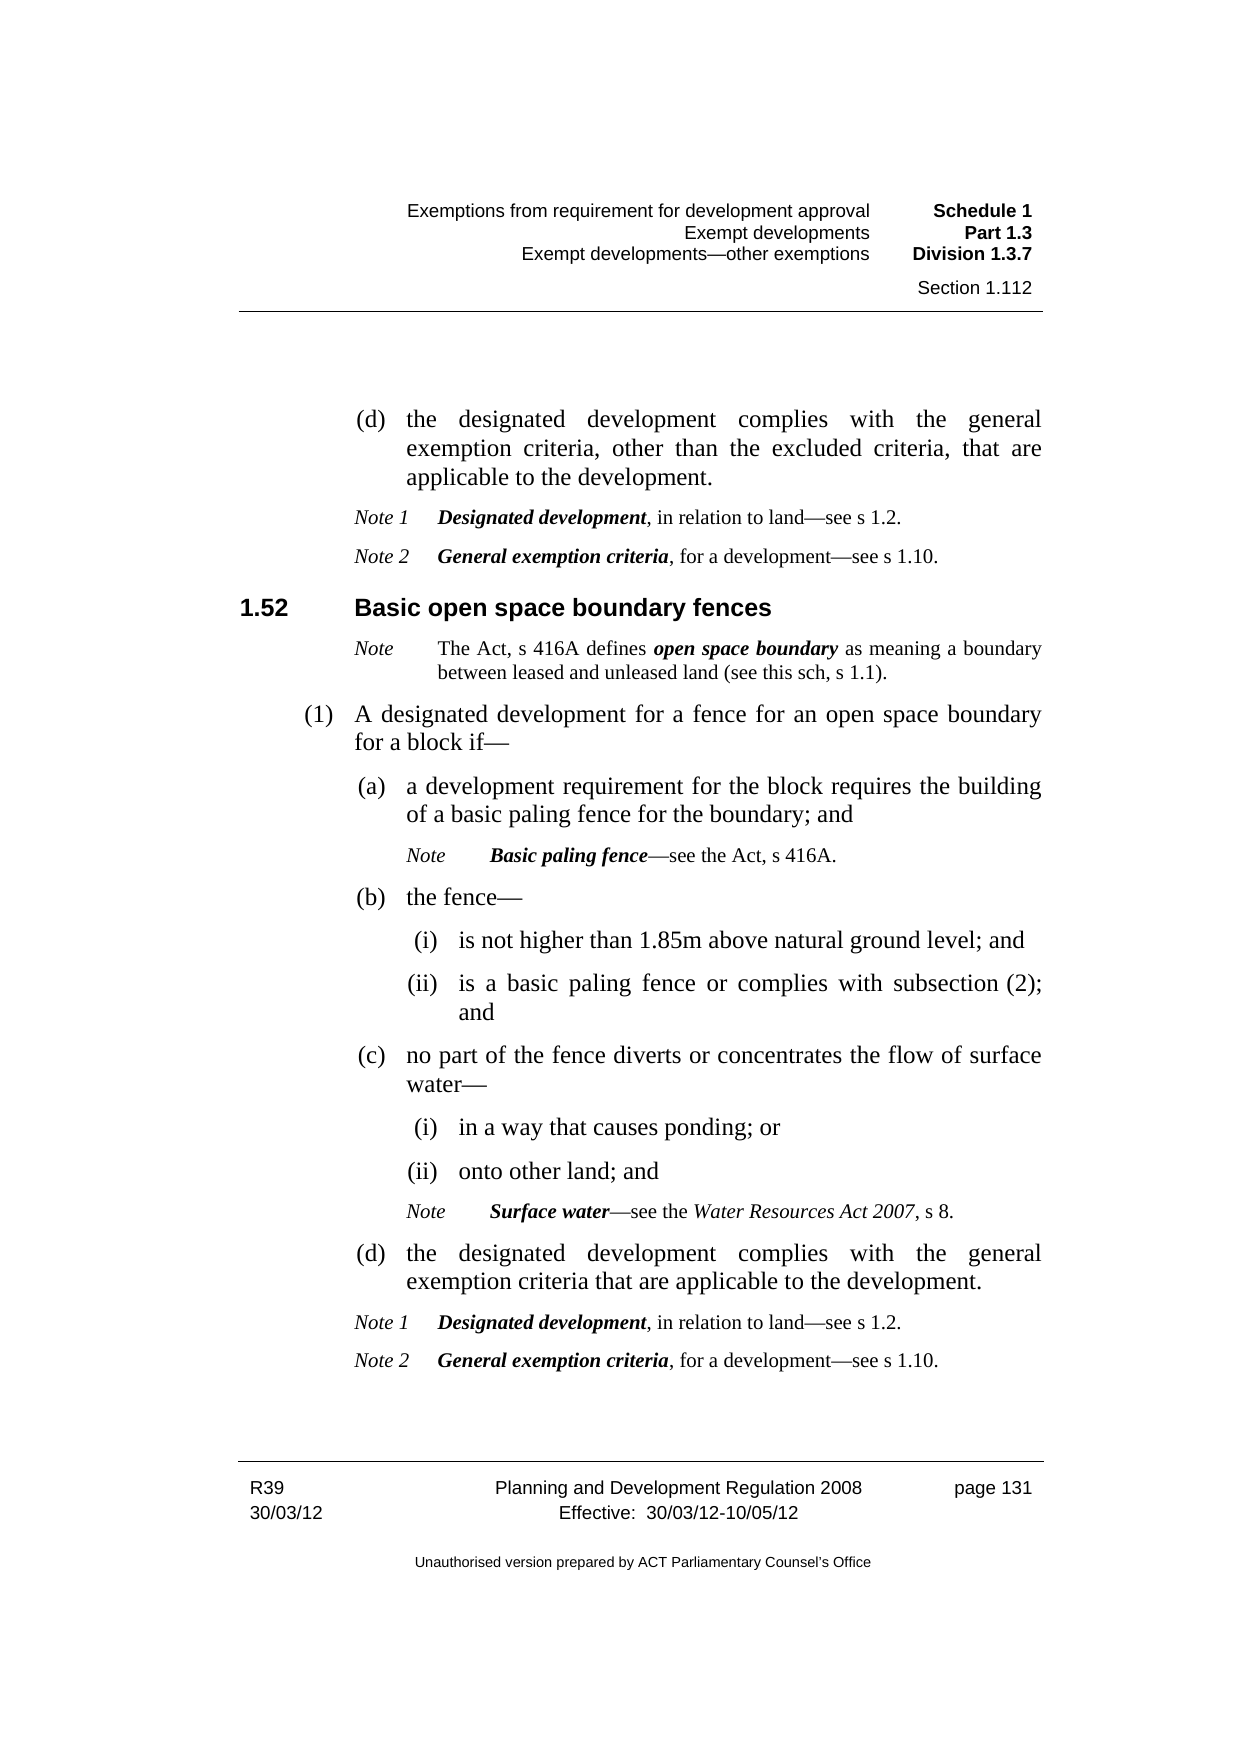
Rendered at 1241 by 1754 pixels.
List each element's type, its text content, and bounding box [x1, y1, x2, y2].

text (b) the fence— [239, 882, 1042, 910]
text Note Surface water—see the Water Resources Act 2007, s 8. [406, 1199, 1042, 1223]
text (i) is not higher than 1.85m above natural ground level; and [239, 925, 1042, 954]
text (c) no part of the fence diverts or concentrates the flow of surface water— [239, 1040, 1042, 1098]
text Note The Act, s 416A defines open space boundary as meaning a boundary between leased and unleased land (see this sch, s 1.1). [354, 636, 1042, 684]
text (1) A designated development for a fence for an open space boundary for a block if— [239, 699, 1042, 756]
subtitle 1.52 Basic open space boundary fences [239, 593, 1042, 621]
text (a) a development requirement for the block requires the building of a basic paling fence for the boundary; and [239, 771, 1042, 828]
text Note 2 General exemption criteria, for a development—see s 1.10. [354, 1348, 1042, 1372]
text Note 2 General exemption criteria, for a development—see s 1.10. [354, 544, 1042, 568]
text (ii) is a basic paling fence or complies with subsection (2); and [239, 968, 1042, 1026]
text (ii) onto other land; and [239, 1156, 1042, 1184]
text Note 1 Designated development, in relation to land—see s 1.2. [354, 1310, 1042, 1334]
text (i) in a way that causes ponding; or [239, 1112, 1042, 1141]
text (d) the designated development complies with the general exemption criteria, other than the excluded criteria, that are applicable to the development. [239, 404, 1042, 490]
text Note Basic paling fence—see the Act, s 416A. [406, 843, 1042, 867]
text (d) the designated development complies with the general exemption criteria that are applicable to the development. [239, 1238, 1042, 1295]
text Note 1 Designated development, in relation to land—see s 1.2. [354, 505, 1042, 529]
